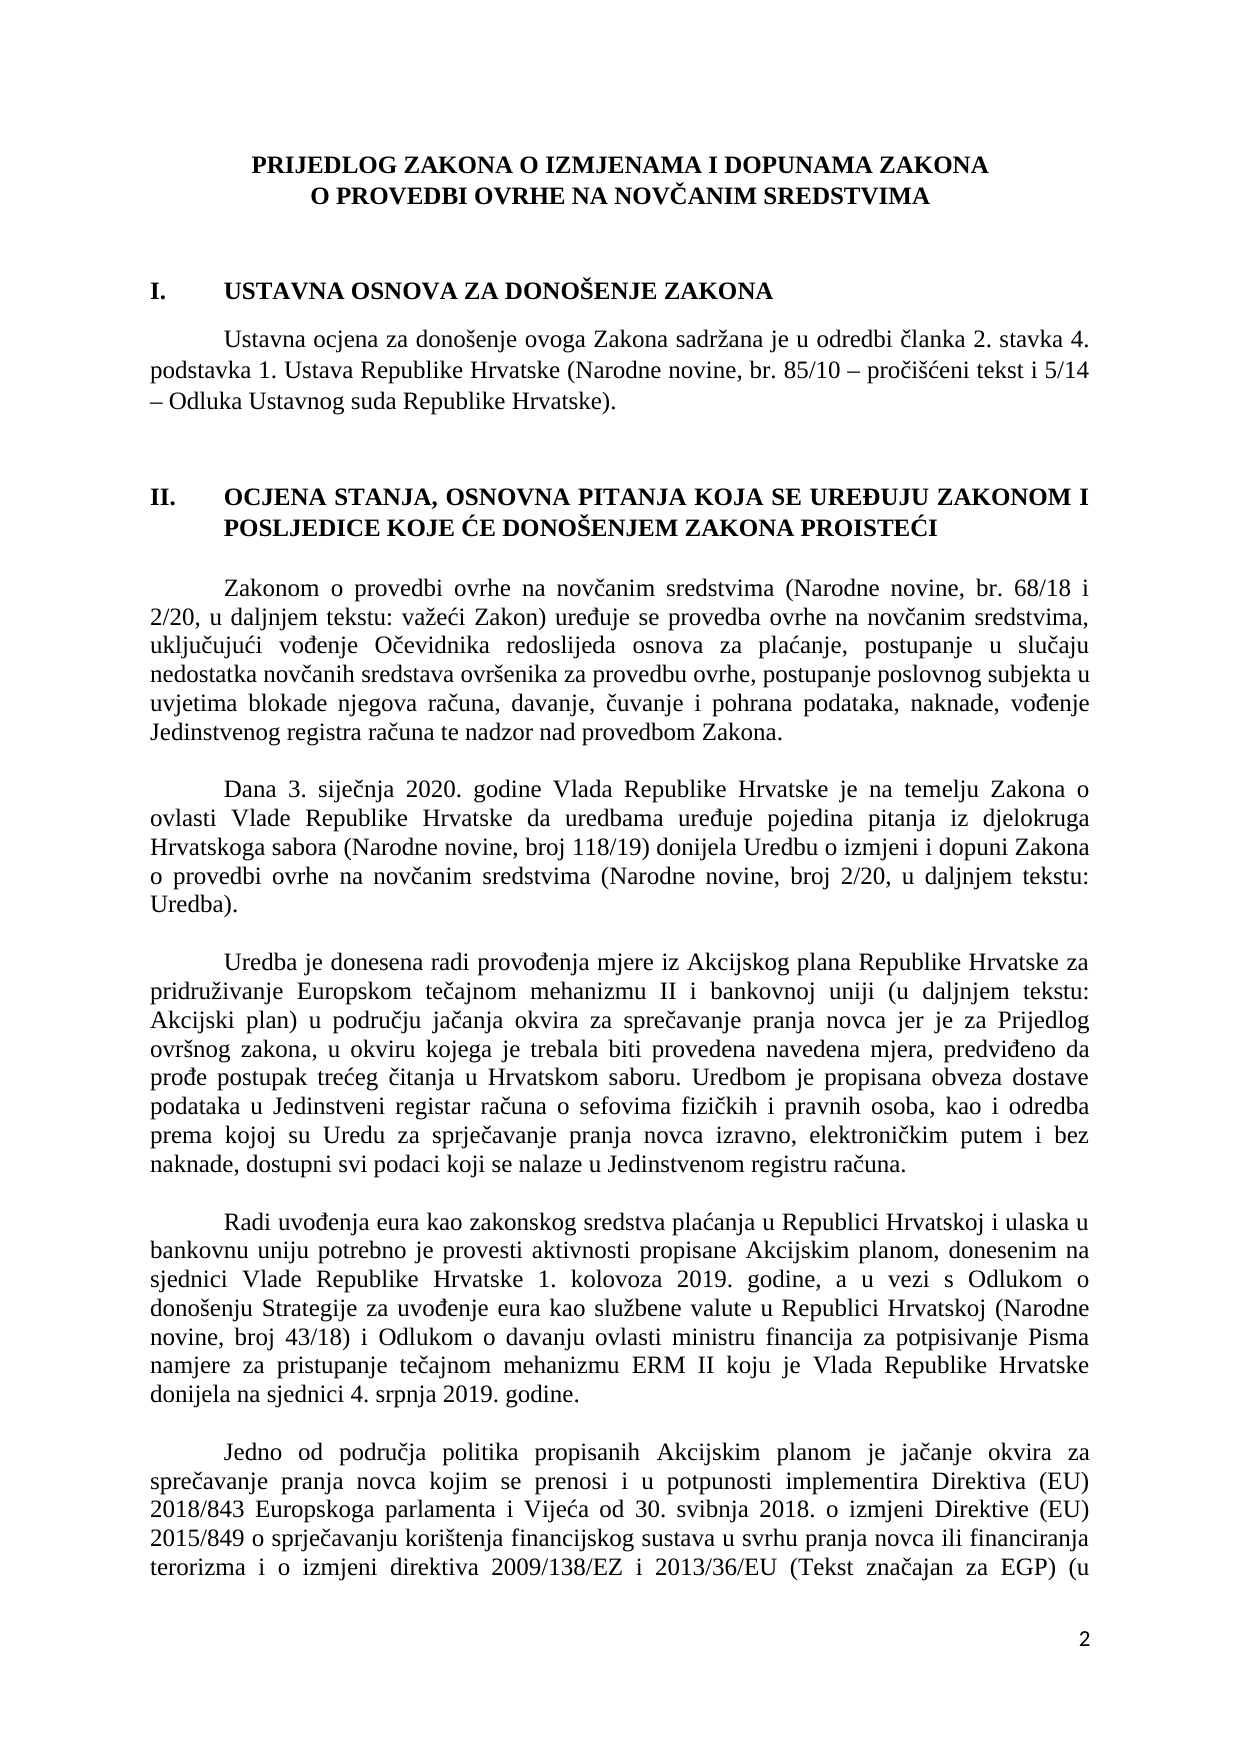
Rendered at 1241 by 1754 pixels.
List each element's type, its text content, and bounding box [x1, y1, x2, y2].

text O PROVEDBI OVRHE NA NOVČANIM SREDSTVIMA [150, 181, 1090, 210]
text Dana 3. siječnja 2020. godine Vlada Republike Hrvatske je na temelju Zakona o ovlasti Vlade Republike Hrvatske da uredbama uređuje pojedina pitanja iz djelokruga Hrvatskoga sabora (Narodne novine, broj 118/19) donijela Uredbu o izmjeni i dopuni Zakona o provedbi ovrhe na novčanim sredstvima (Narodne novine, broj 2/20, u daljnjem tekstu: Uredba). [150, 774, 1090, 918]
text Uredba je donesena radi provođenja mjere iz Akcijskog plana Republike Hrvatske za pridruživanje Europskom tečajnom mehanizmu II i bankovnoj uniji (u daljnjem tekstu: Akcijski plan) u području jačanja okvira za sprečavanje pranja novca jer je za Prijedlog ovršnog zakona, u okviru kojega je trebala biti provedena navedena mjera, predviđeno da prođe postupak trećeg čitanja u Hrvatskom saboru. Uredbom je propisana obveza dostave podataka u Jedinstveni registar računa o sefovima fizičkih i pravnih osoba, kao i odredba prema kojoj su Uredu za sprječavanje pranja novca izravno, elektroničkim putem i bez naknade, dostupni svi podaci koji se nalaze u Jedinstvenom registru računa. [150, 947, 1090, 1177]
text PRIJEDLOG ZAKONA O IZMJENAMA I DOPUNAMA ZAKONA [150, 150, 1090, 179]
text II. OCJENA STANJA, OSNOVNA PITANJA KOJA SE UREĐUJU ZAKONOM I POSLJEDICE KOJE ĆE DONOŠENJEM ZAKONA PROISTEĆI [150, 482, 1090, 541]
text Ustavna ocjena za donošenje ovoga Zakona sadržana je u odredbi članka 2. stavka 4. podstavka 1. Ustava Republike Hrvatske (Narodne novine, br. 85/10 – pročišćeni tekst i 5/14 – Odluka Ustavnog suda Republike Hrvatske). [150, 324, 1090, 415]
text Radi uvođenja eura kao zakonskog sredstva plaćanja u Republici Hrvatskoj i ulaska u bankovnu uniju potrebno je provesti aktivnosti propisane Akcijskim planom, donesenim na sjednici Vlade Republike Hrvatske 1. kolovoza 2019. godine, a u vezi s Odlukom o donošenju Strategije za uvođenje eura kao službene valute u Republici Hrvatskoj (Narodne novine, broj 43/18) i Odlukom o davanju ovlasti ministru financija za potpisivanje Pisma namjere za pristupanje tečajnom mehanizmu ERM II koju je Vlada Republike Hrvatske donijela na sjednici 4. srpnja 2019. godine. [150, 1207, 1090, 1408]
text I. USTAVNA OSNOVA ZA DONOŠENJE ZAKONA [150, 276, 1090, 305]
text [150, 1437, 1090, 1581]
text Zakonom o provedbi ovrhe na novčanim sredstvima (Narodne novine, br. 68/18 i 2/20, u daljnjem tekstu: važeći Zakon) uređuje se provedba ovrhe na novčanim sredstvima, uključujući vođenje Očevidnika redoslijeda osnova za plaćanje, postupanje u slučaju nedostatka novčanih sredstava ovršenika za provedbu ovrhe, postupanje poslovnog subjekta u uvjetima blokade njegova računa, davanje, čuvanje i pohrana podataka, naknade, vođenje Jedinstvenog registra računa te nadzor nad provedbom Zakona. [150, 573, 1090, 745]
